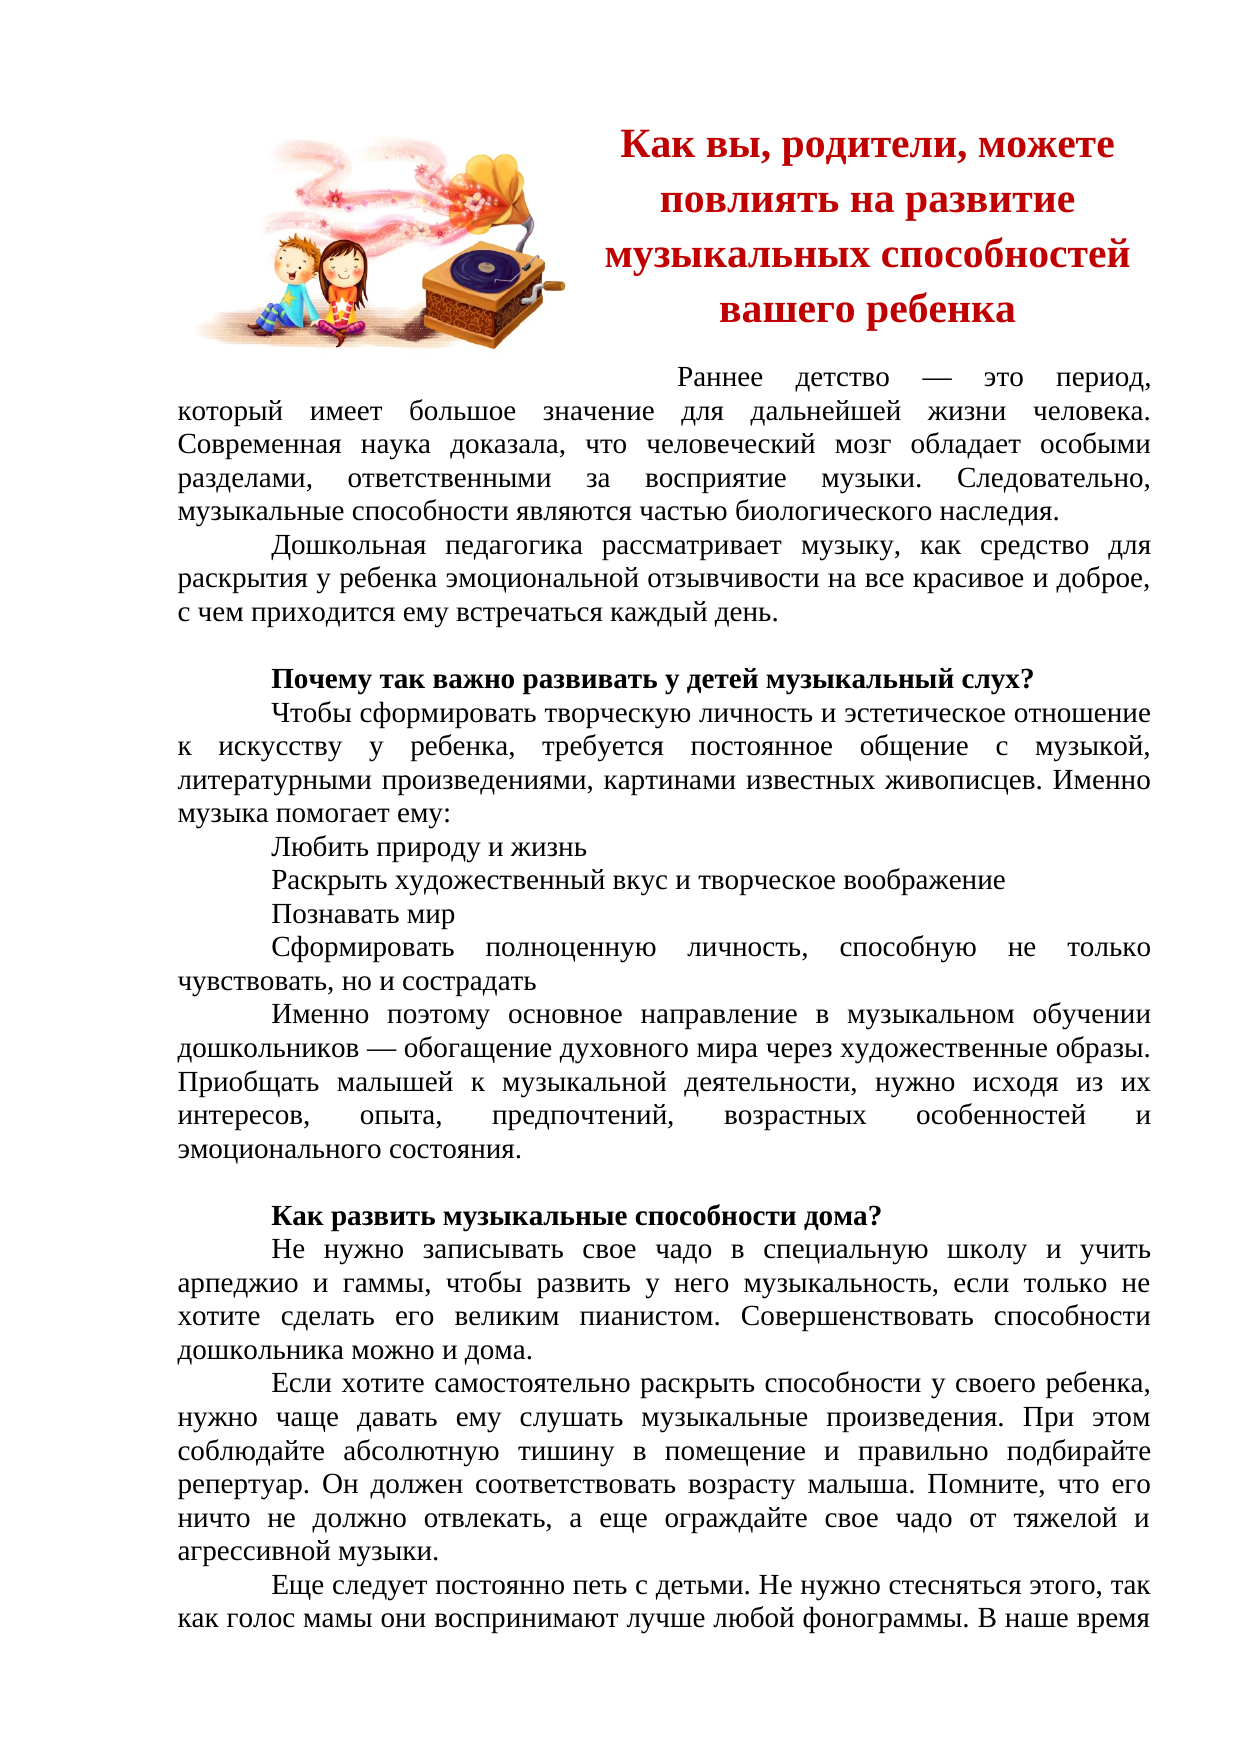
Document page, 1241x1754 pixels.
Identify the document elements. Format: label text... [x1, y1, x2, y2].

text Именно поэтому основное направление в музыкальном обучении дошкольников — обогащение духовного мира через художественные образы. Приобщать малышей к музыкальной деятельности, нужно исходя из их интересов, опыта, предпочтений, возрастных особенностей и эмоционального состояния. [177, 997, 1152, 1164]
text Раскрыть художественный вкус и творческое воображение [177, 862, 1152, 896]
text Сформировать полноценную личность, способную не только чувствовать, но и сострадать [177, 929, 1152, 997]
text Как развить музыкальные способности дома? [177, 1198, 1152, 1231]
text Дошкольная педагогика рассматривает музыку, как средство для раскрытия у ребенка эмоциональной отзывчивости на все красивое и доброе, с чем приходится ему встречаться каждый день. [177, 527, 1152, 628]
text Как вы, родители, можете повлиять на развитие музыкальных способностей вашего ребенка [584, 118, 1152, 331]
text Познавать мир [177, 896, 1152, 929]
text Раннее детство — это период, который имеет большое значение для дальнейшей жизни человека. Современная наука доказала, что человеческий мозг обладает особыми разделами, ответственными за восприятие музыки. Следовательно, музыкальные способности являются частью биологического наследия. [177, 359, 1152, 527]
picture [177, 118, 584, 372]
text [177, 1567, 1152, 1634]
text Если хотите самостоятельно раскрыть способности у своего ребенка, нужно чаще давать ему слушать музыкальные произведения. При этом соблюдайте абсолютную тишину в помещение и правильно подбирайте репертуар. Он должен соответствовать возрасту малыша. Помните, что его ничто не должно отвлекать, а еще ограждайте свое чадо от тяжелой и агрессивной музыки. [177, 1366, 1152, 1567]
text Не нужно записывать свое чадо в специальную школу и учить арпеджио и гаммы, чтобы развить у него музыкальность, если только не хотите сделать его великим пианистом. Совершенствовать способности дошкольника можно и дома. [177, 1231, 1152, 1366]
text Чтобы сформировать творческую личность и эстетическое отношение к искусству у ребенка, требуется постоянное общение с музыкой, литературными произведениями, картинами известных живописцев. Именно музыка помогает ему: [177, 695, 1152, 829]
text Почему так важно развивать у детей музыкальный слух? [177, 661, 1152, 695]
text Любить природу и жизнь [177, 829, 1152, 862]
